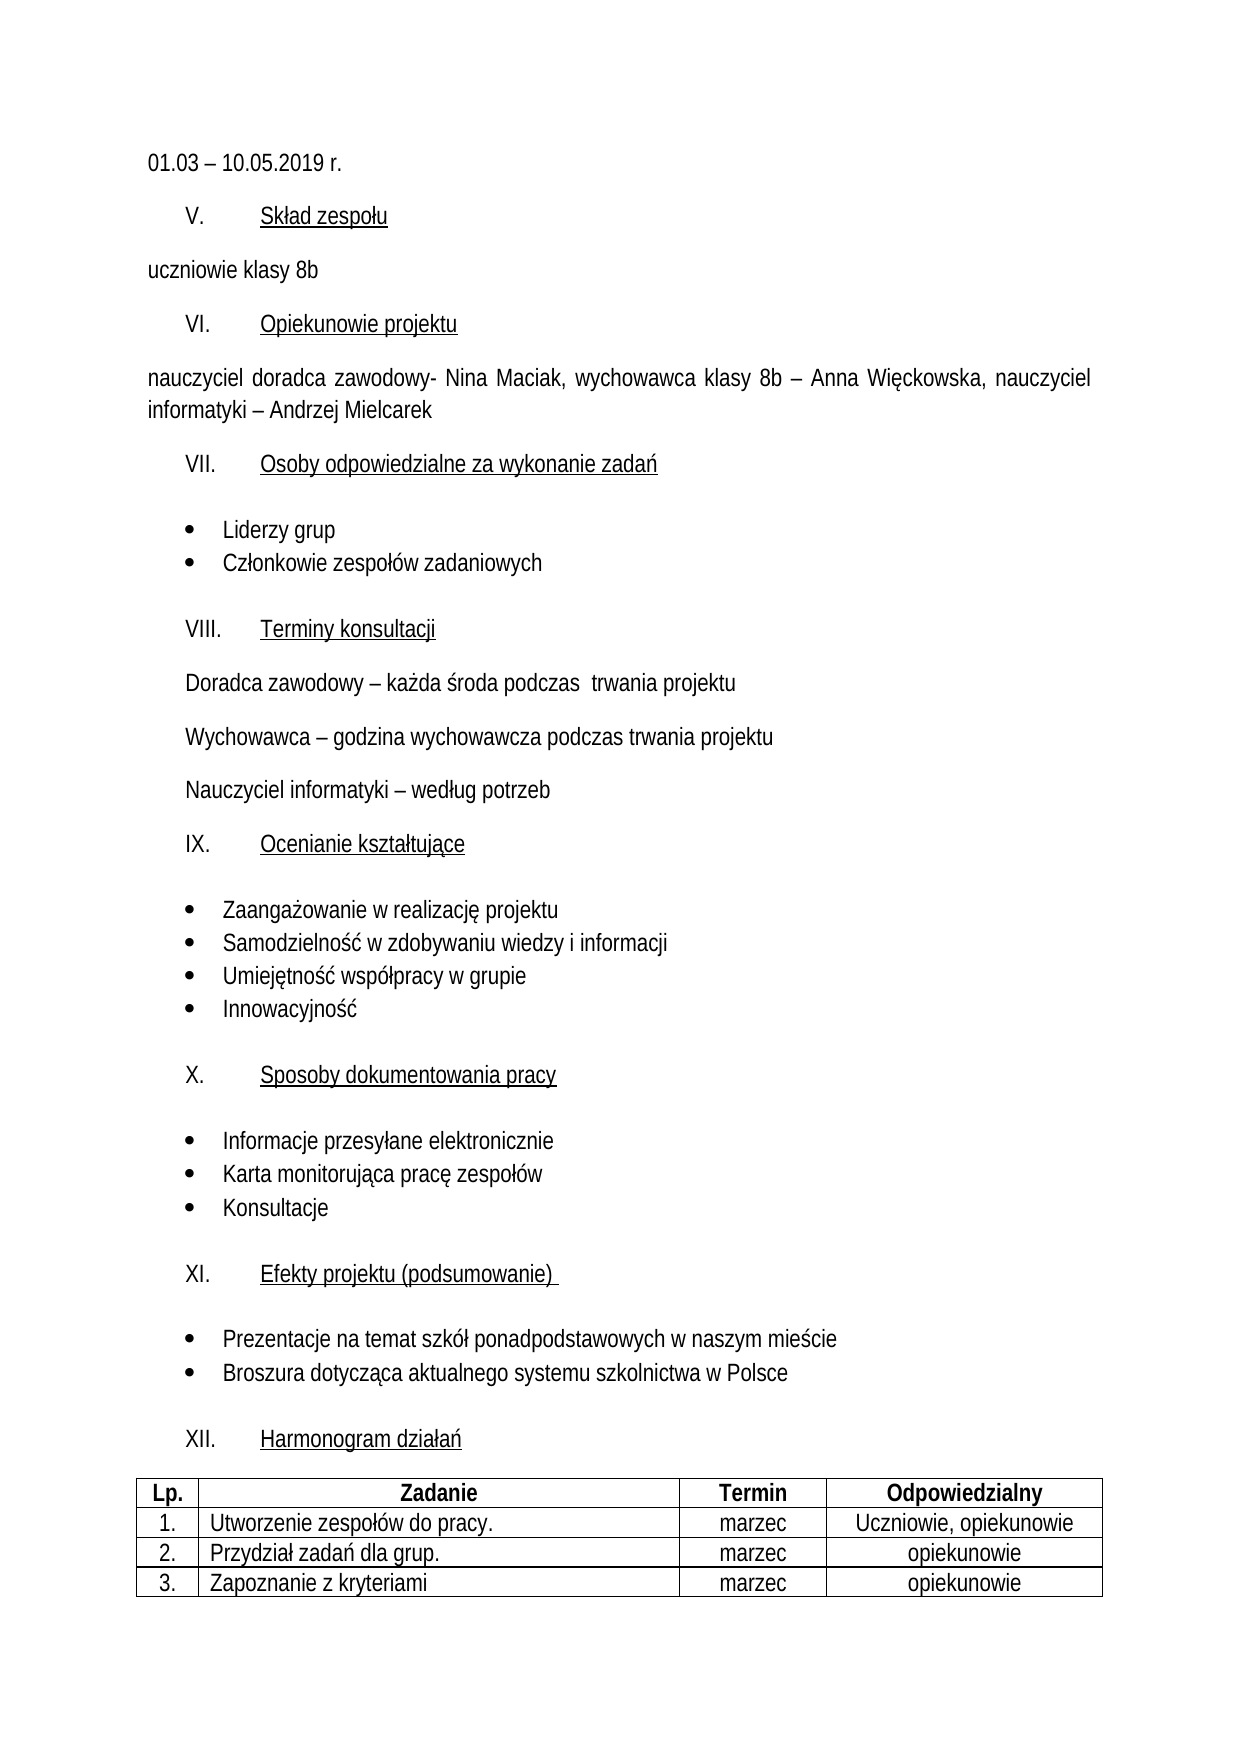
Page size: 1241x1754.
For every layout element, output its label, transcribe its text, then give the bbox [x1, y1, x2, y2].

text uczniowie klasy 8b [148, 255, 1093, 284]
list Sposoby dokumentowania pracy [185, 1061, 1093, 1089]
table_header Zadanie [199, 1479, 679, 1507]
table_cell opiekunowie [827, 1538, 1102, 1566]
table_cell marzec [680, 1568, 826, 1596]
text 01.03 – 10.05.2019 r. [148, 148, 1093, 176]
list Innowacyjność [185, 994, 1093, 1023]
list Harmonogram działań [185, 1424, 1093, 1452]
text nauczyciel doradca zawodowy- Nina Maciak, wychowawca klasy 8b – Anna Więckowska, nauczyciel informatyki – Andrzej Mielcarek [148, 363, 1093, 424]
table_cell Przydział zadań dla grup. [199, 1538, 679, 1566]
text Nauczyciel informatyki – według potrzeb [185, 776, 1093, 804]
list Prezentacje na temat szkół ponadpodstawowych w naszym mieście [185, 1324, 1093, 1353]
table_header Odpowiedzialny [827, 1479, 1102, 1507]
list Samodzielność w zdobywaniu wiedzy i informacji [185, 928, 1093, 957]
list Zaangażowanie w realizację projektu [185, 895, 1093, 924]
table_cell 3. [137, 1568, 198, 1596]
text Doradca zawodowy – każda środa podczas trwania projektu [185, 668, 1093, 697]
table_cell Uczniowie, opiekunowie [827, 1508, 1102, 1537]
list Informacje przesyłane elektronicznie [185, 1126, 1093, 1155]
table_cell marzec [680, 1538, 826, 1566]
list Ocenianie kształtujące [185, 829, 1093, 858]
table_cell 1. [137, 1508, 198, 1537]
list Broszura dotycząca aktualnego systemu szkolnictwa w Polsce [185, 1358, 1093, 1386]
list Efekty projektu (podsumowanie) [185, 1259, 1093, 1287]
list Karta monitorująca pracę zespołów [185, 1159, 1093, 1188]
list Członkowie zespołów zadaniowych [185, 548, 1093, 577]
table_header Lp. [137, 1479, 198, 1507]
list Liderzy grup [185, 515, 1093, 544]
table_cell Zapoznanie z kryteriami [199, 1568, 679, 1596]
table_cell Utworzenie zespołów do pracy. [199, 1508, 679, 1537]
list Opiekunowie projektu [185, 309, 1093, 337]
list Terminy konsultacji [185, 614, 1093, 643]
list Skład zespołu [185, 201, 1093, 230]
list Umiejętność współpracy w grupie [185, 961, 1093, 990]
text Wychowawca – godzina wychowawcza podczas trwania projektu [185, 722, 1093, 750]
list Osoby odpowiedzialne za wykonanie zadań [185, 449, 1093, 478]
table_cell marzec [680, 1508, 826, 1537]
table_header Termin [680, 1479, 826, 1507]
table_cell opiekunowie [827, 1568, 1102, 1596]
table_cell 2. [137, 1538, 198, 1566]
list Konsultacje [185, 1193, 1093, 1221]
